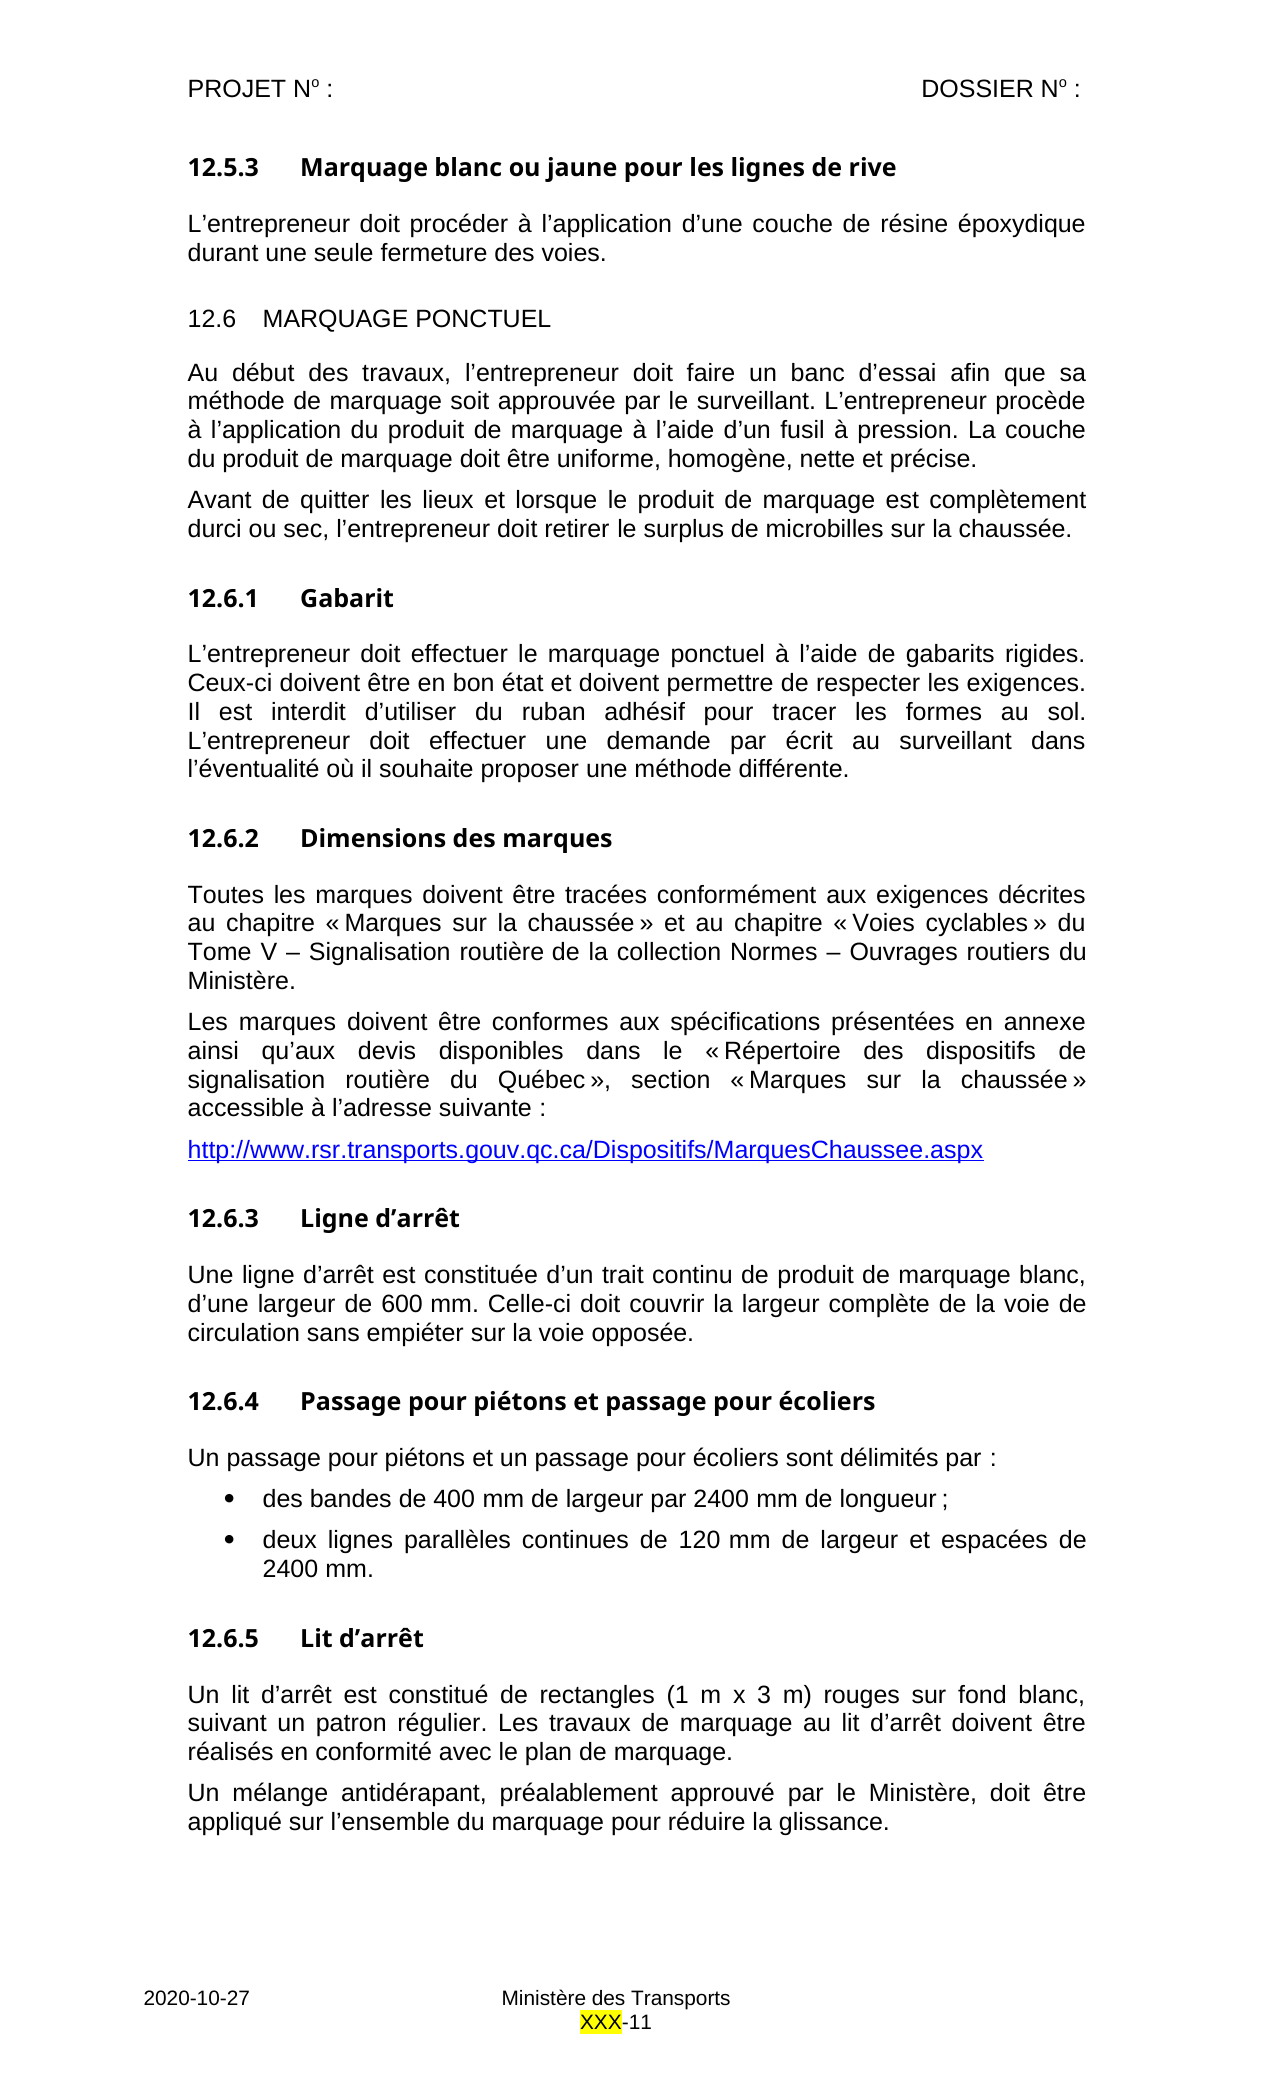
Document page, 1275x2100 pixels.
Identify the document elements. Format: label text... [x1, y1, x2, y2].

text Un lit d’arrêt est constitué de rectangles (1 m x 3 m) rouges sur fond blanc, suivant un patron régulier. Les travaux de marquage au lit d’arrêt doivent être réalisés en conformité avec le plan de marquage. [187, 1679, 1087, 1766]
text Toutes les marques doivent être tracées conformément aux exigences décrites au chapitre « Marques sur la chaussée » et au chapitre « Voies cyclables » du Tome V – Signalisation routière de la collection Normes – Ouvrages routiers du Ministère. [187, 880, 1087, 995]
subtitle Marquage blanc ou jaune pour les lignes de rive [187, 150, 1087, 184]
text L’entrepreneur doit procéder à l’application d’une couche de résine époxydique durant une seule fermeture des voies. [187, 209, 1087, 267]
list des bandes de 400 mm de largeur par 2400 mm de longueur ; [225, 1484, 1087, 1513]
text L’entrepreneur doit effectuer le marquage ponctuel à l’aide de gabarits rigides. Ceux-ci doivent être en bon état et doivent permettre de respecter les exigences. Il est interdit d’utiliser du ruban adhésif pour tracer les formes au sol. L’entrepreneur doit effectuer une demande par écrit au surveillant dans l’éventualité où il souhaite proposer une méthode différente. [187, 639, 1087, 783]
text Un mélange antidérapant, préalablement approuvé par le Ministère, doit être appliqué sur l’ensemble du marquage pour réduire la glissance. [187, 1778, 1087, 1836]
list deux lignes parallèles continues de 120 mm de largeur et espacées de 2400 mm. [225, 1525, 1087, 1583]
text Au début des travaux, l’entrepreneur doit faire un banc d’essai afin que sa méthode de marquage soit approuvée par le surveillant. L’entrepreneur procède à l’application du produit de marquage à l’aide d’un fusil à pression. La couche du produit de marquage doit être uniforme, homogène, nette et précise. [187, 358, 1087, 473]
text Les marques doivent être conformes aux spécifications présentées en annexe ainsi qu’aux devis disponibles dans le « Répertoire des dispositifs de signalisation routière du Québec », section « Marques sur la chaussée » accessible à l’adresse suivante : [187, 1007, 1087, 1122]
subtitle Ligne d’arrêt [187, 1201, 1087, 1235]
subtitle Dimensions des marques [187, 821, 1087, 855]
subtitle Passage pour piétons et passage pour écoliers [187, 1384, 1087, 1418]
text http://www.rsr.transports.gouv.qc.ca/Dispositifs/MarquesChaussee.aspx [187, 1135, 1087, 1163]
subtitle Marquage ponctuel [187, 304, 1087, 333]
text Une ligne d’arrêt est constituée d’un trait continu de produit de marquage blanc, d’une largeur de 600 mm. Celle-ci doit couvrir la largeur complète de la voie de circulation sans empiéter sur la voie opposée. [187, 1260, 1087, 1346]
text Avant de quitter les lieux et lorsque le produit de marquage est complètement durci ou sec, l’entrepreneur doit retirer le surplus de microbilles sur la chaussée. [187, 485, 1087, 543]
subtitle Lit d’arrêt [187, 1621, 1087, 1654]
text Un passage pour piétons et un passage pour écoliers sont délimités par : [187, 1443, 1087, 1472]
subtitle Gabarit [187, 580, 1087, 614]
